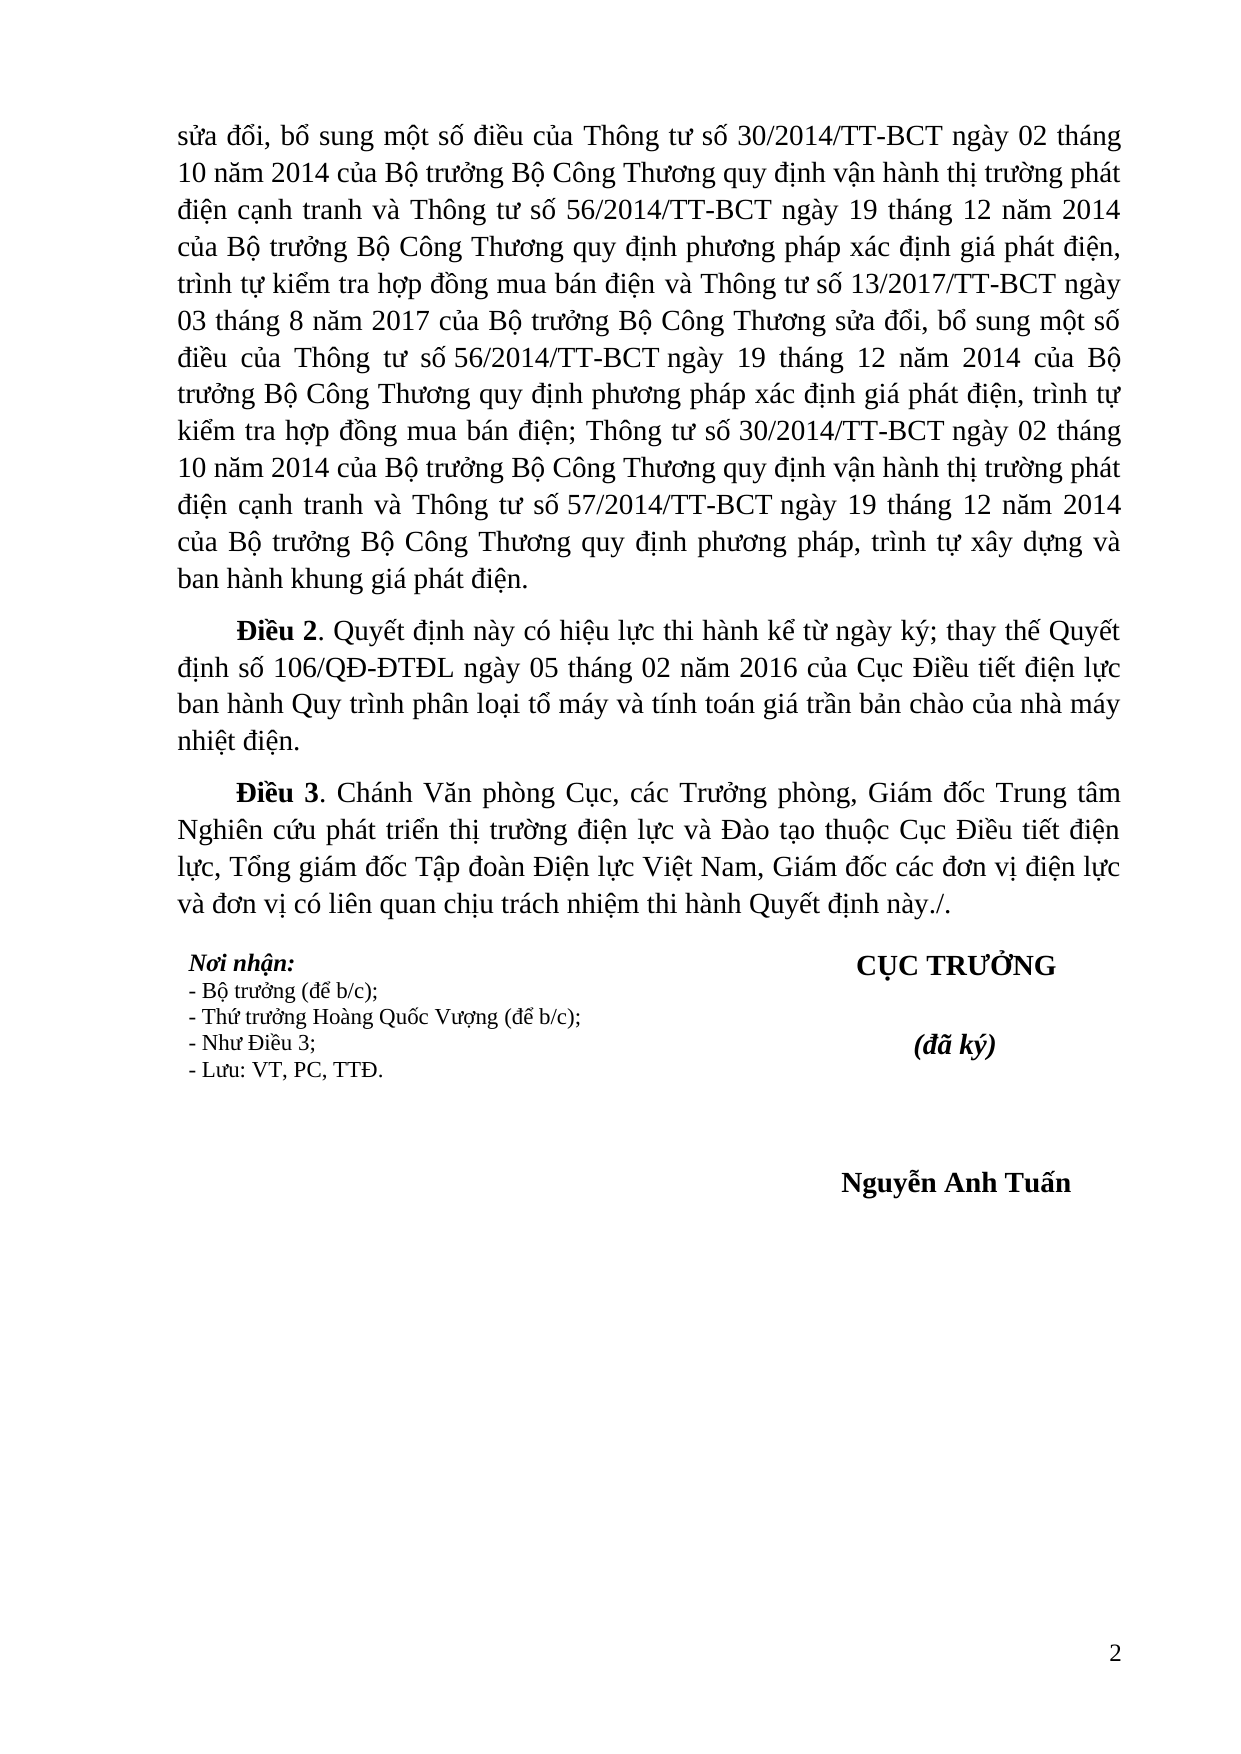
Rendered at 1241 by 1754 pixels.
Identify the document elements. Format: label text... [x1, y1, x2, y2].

table_header CỤC TRƯỞNG (đã ký) Nguyễn Anh Tuấn [794, 948, 1118, 1258]
table_header Nơi nhận: - Bộ trưởng (để b/c); - Thứ trưởng Hoàng Quốc Vượng (để b/c); - Như Điều 3; - Lưu: VT, PC, TTĐ. [177, 948, 793, 1258]
text Điều 3. Chánh Văn phòng Cục, các Trưởng phòng, Giám đốc Trung tâm Nghiên cứu phát triển thị trường điện lực và Đào tạo thuộc Cục Điều tiết điện lực, Tổng giám đốc Tập đoàn Điện lực Việt Nam, Giám đốc các đơn vị điện lực và đơn vị có liên quan chịu trách nhiệm thi hành Quyết định này./. [177, 775, 1122, 919]
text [177, 118, 1122, 594]
text Điều 2. Quyết định này có hiệu lực thi hành kể từ ngày ký; thay thế Quyết định số 106/QĐ-ĐTĐL ngày 05 tháng 02 năm 2016 của Cục Điều tiết điện lực ban hành Quy trình phân loại tổ máy và tính toán giá trần bản chào của nhà máy nhiệt điện. [177, 613, 1122, 757]
